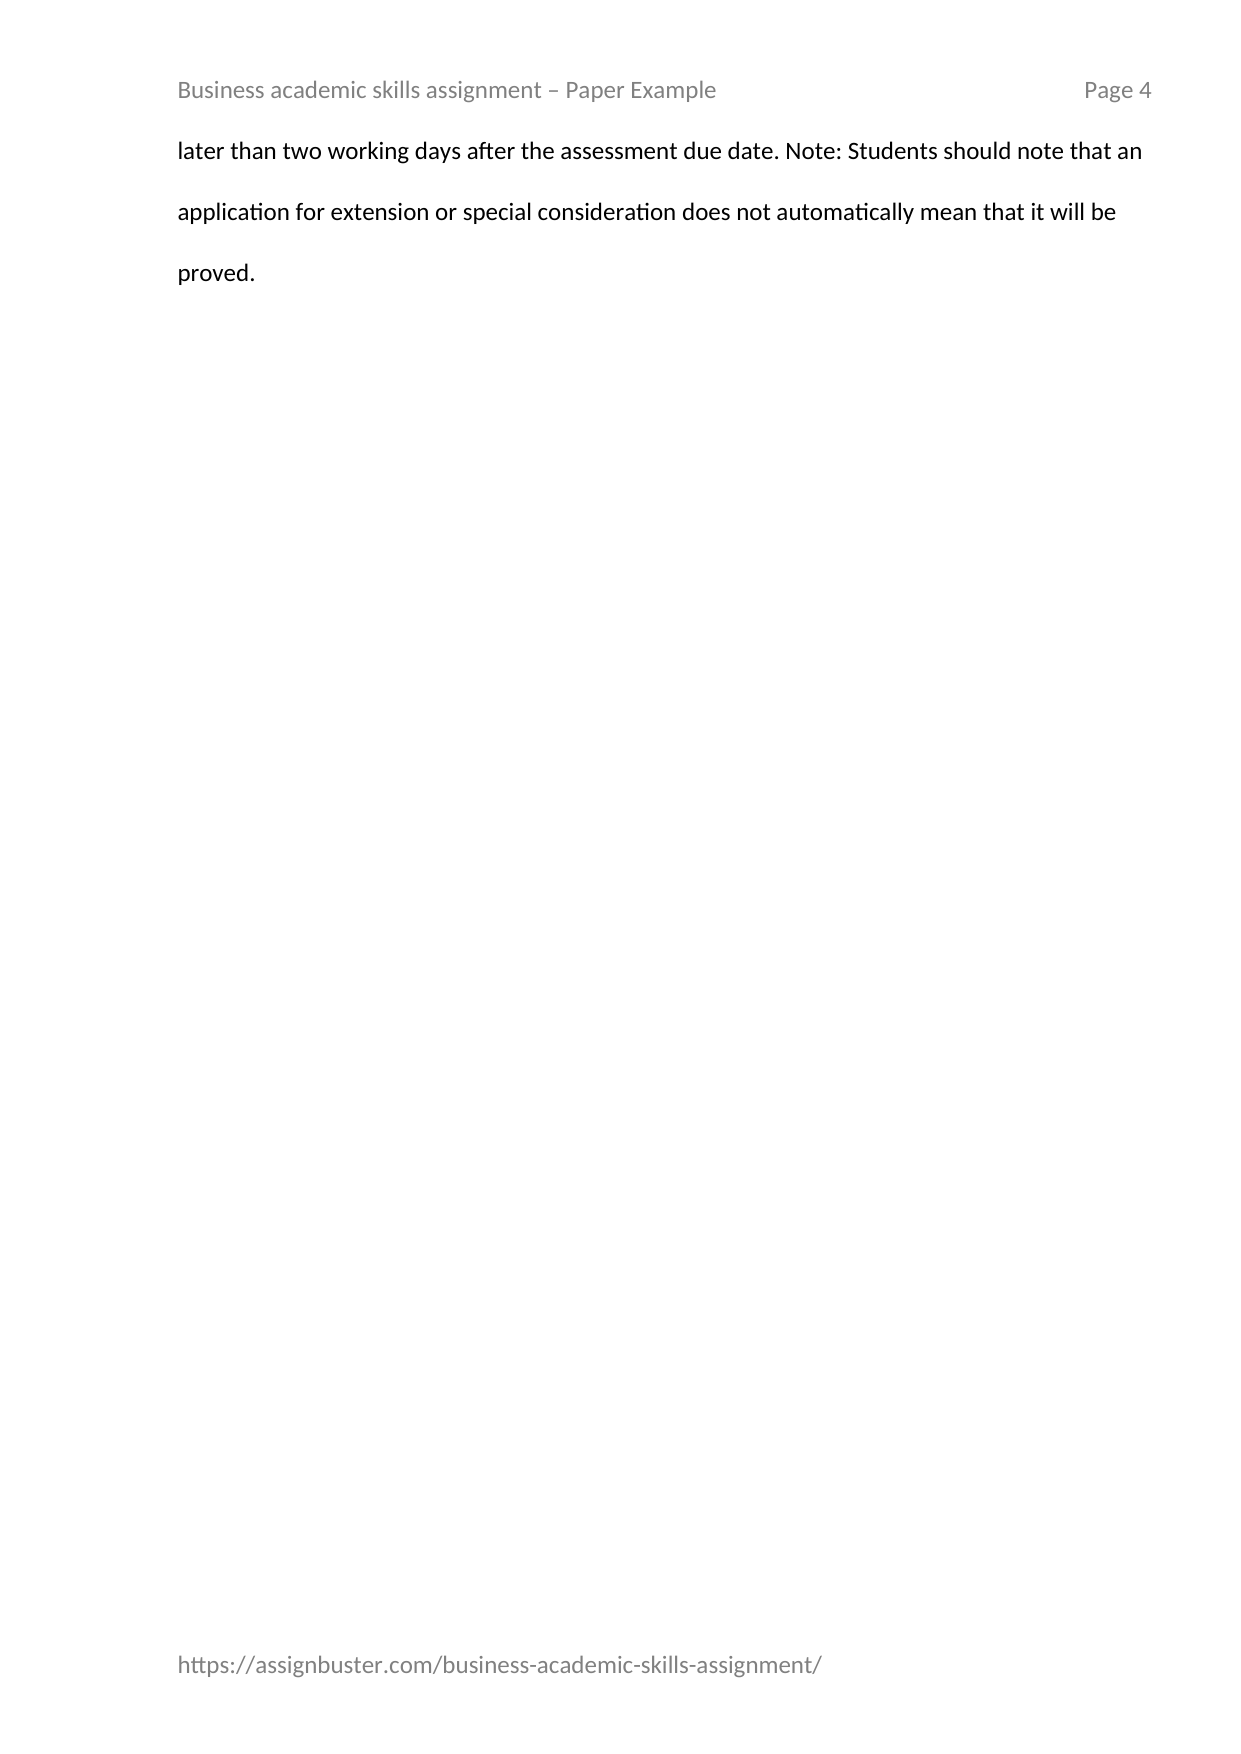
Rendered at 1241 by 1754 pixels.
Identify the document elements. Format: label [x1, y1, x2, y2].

text [177, 135, 1152, 287]
